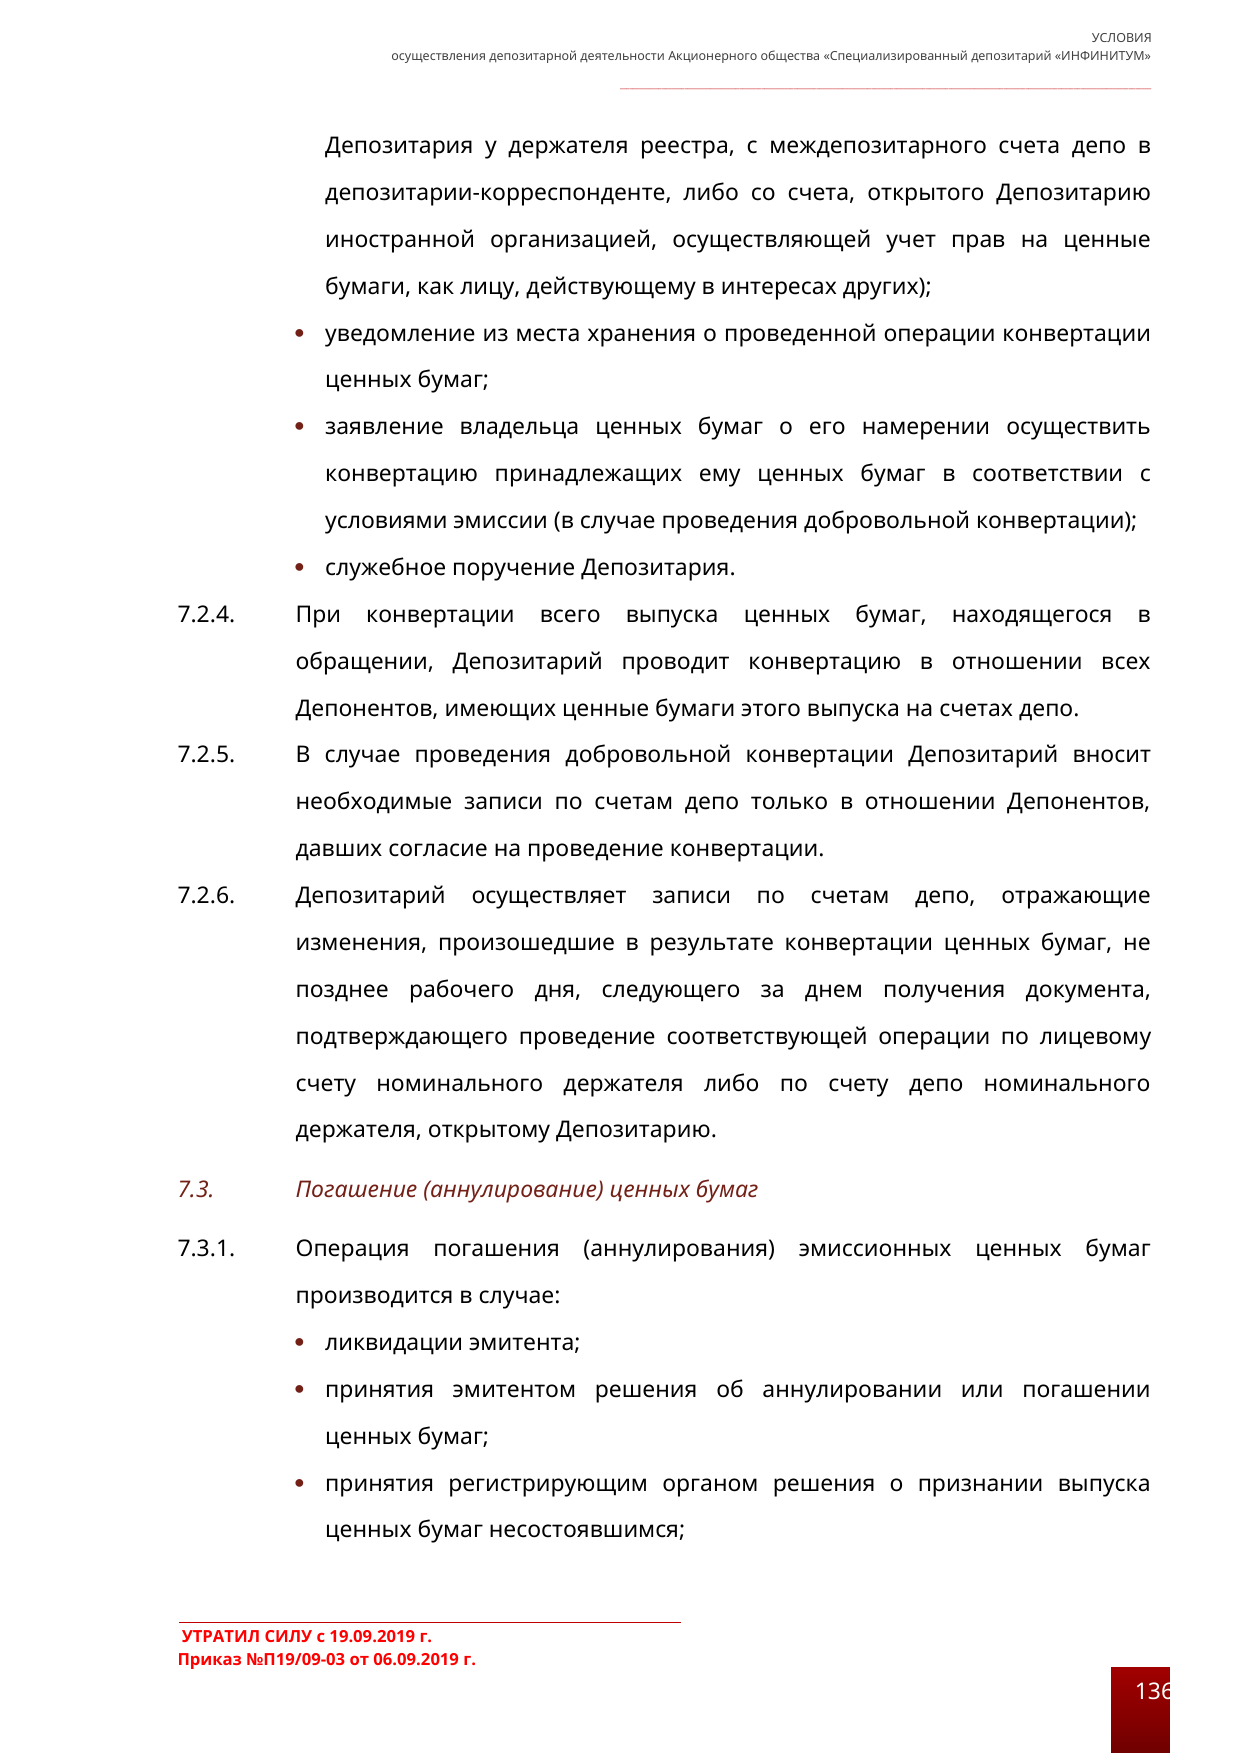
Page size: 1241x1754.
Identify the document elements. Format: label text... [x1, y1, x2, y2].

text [295, 129, 1152, 301]
text служебное поручение Депозитария. [295, 551, 1152, 582]
text принятия регистрирующим органом решения о признании выпуска ценных бумаг несостоявшимся; [295, 1467, 1152, 1545]
text ликвидации эмитента; [295, 1326, 1152, 1357]
text принятия эмитентом решения об аннулировании или погашении ценных бумаг; [295, 1373, 1152, 1451]
text При конвертации всего выпуска ценных бумаг, находящегося в обращении, Депозитарий проводит конвертацию в отношении всех Депонентов, имеющих ценные бумаги этого выпуска на счетах депо. [177, 598, 1152, 723]
subtitle Погашение (аннулирование) ценных бумаг [177, 1173, 1152, 1204]
text Депозитарий осуществляет записи по счетам депо, отражающие изменения, произошедшие в результате конвертации ценных бумаг, не позднее рабочего дня, следующего за днем получения документа, подтверждающего проведение соответствующей операции по лицевому счету номинального держателя либо по счету депо номинального держателя, открытому Депозитарию. [177, 879, 1152, 1145]
text Операция погашения (аннулирования) эмиссионных ценных бумаг производится в случае: [177, 1232, 1152, 1310]
text уведомление из места хранения о проведенной операции конвертации ценных бумаг; [295, 317, 1152, 395]
text заявление владельца ценных бумаг о его намерении осуществить конвертацию принадлежащих ему ценных бумаг в соответствии с условиями эмиссии (в случае проведения добровольной конвертации); [295, 410, 1152, 535]
text В случае проведения добровольной конвертации Депозитарий вносит необходимые записи по счетам депо только в отношении Депонентов, давших согласие на проведение конвертации. [177, 738, 1152, 863]
